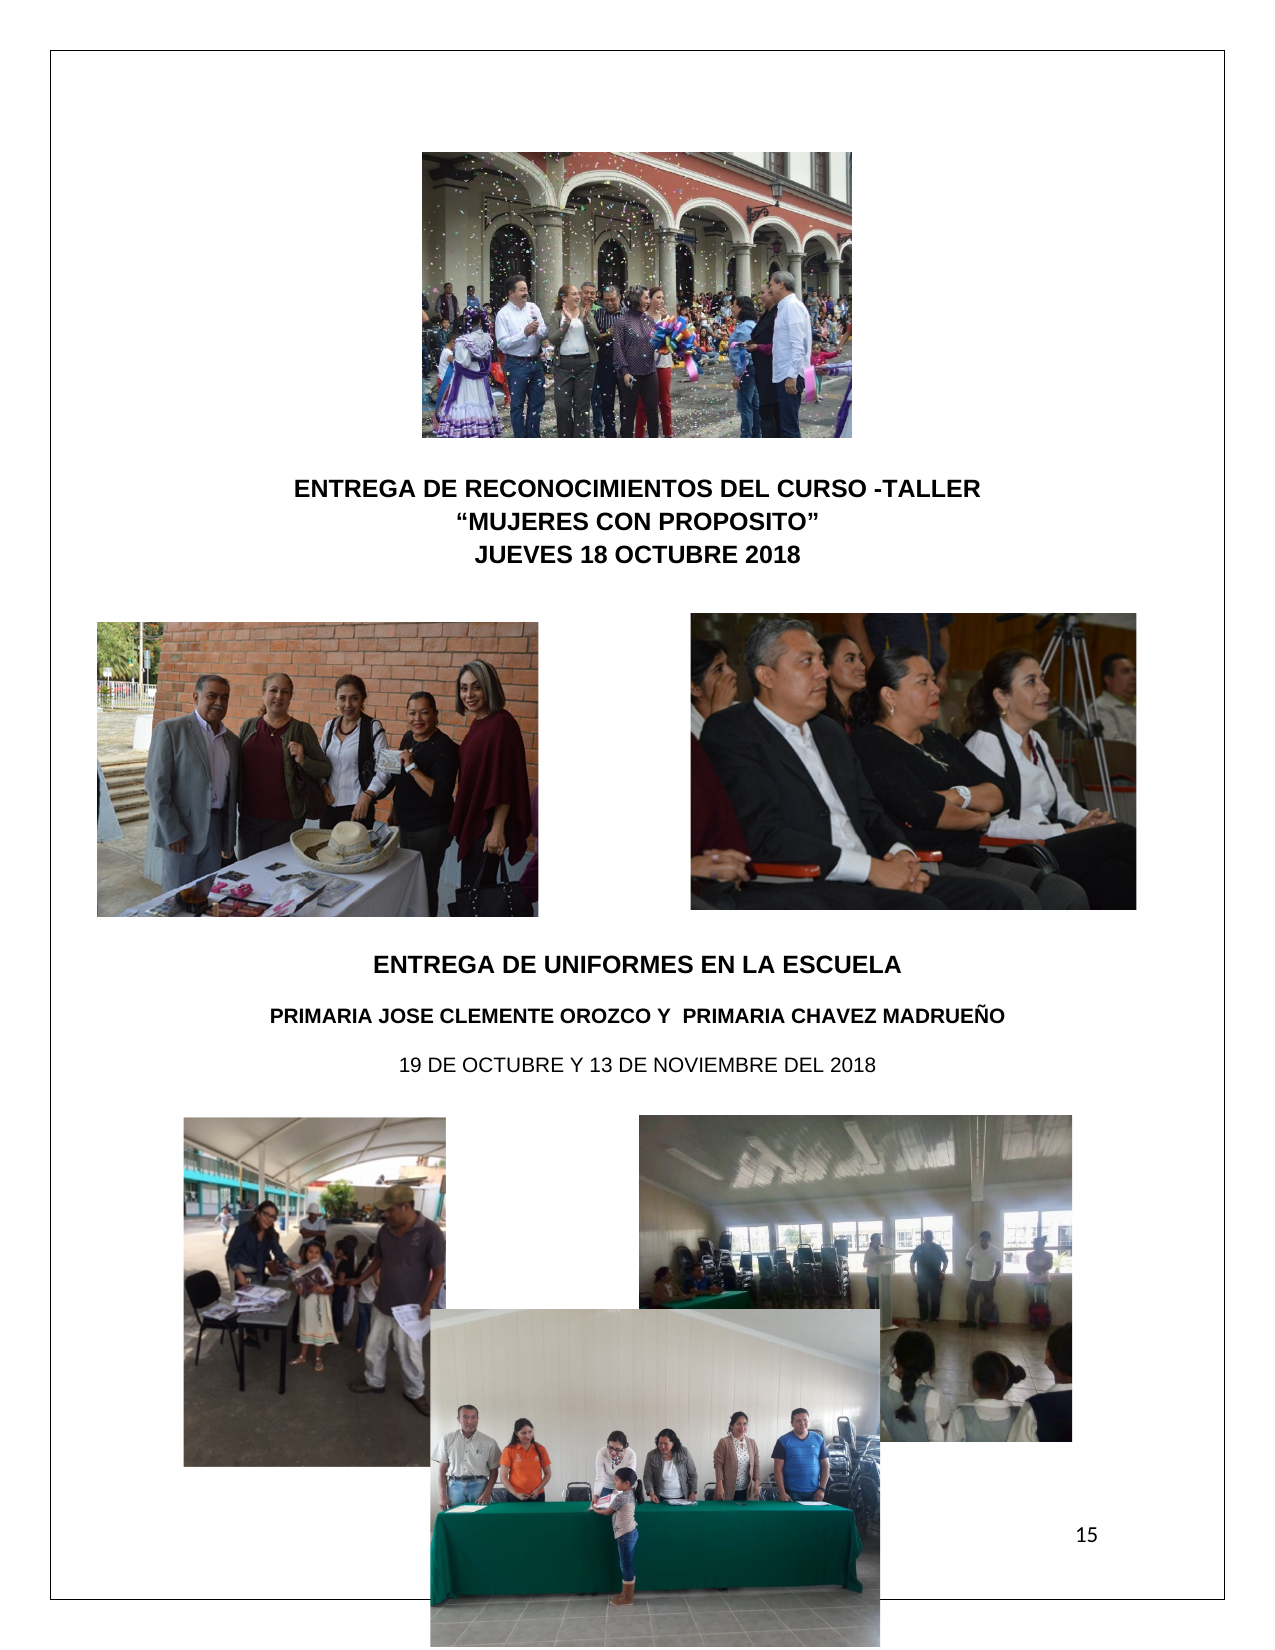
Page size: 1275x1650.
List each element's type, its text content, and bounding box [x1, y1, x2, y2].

picture [97, 622, 539, 917]
text “MUJERES CON PROPOSITO” [177, 507, 1098, 536]
text ENTREGA DE UNIFORMES EN LA ESCUELA [177, 950, 1098, 979]
text 19 DE OCTUBRE Y 13 DE NOVIEMBRE DEL 2018 [177, 1052, 1098, 1076]
text ENTREGA DE RECONOCIMIENTOS DEL CURSO -TALLER [177, 474, 1098, 503]
text JUEVES 18 OCTUBRE 2018 [177, 540, 1098, 569]
text PRIMARIA JOSE CLEMENTE OROZCO Y PRIMARIA CHAVEZ MADRUEÑO [177, 1004, 1098, 1028]
picture [690, 613, 1137, 910]
picture [420, 152, 852, 437]
picture [184, 1115, 1072, 1647]
